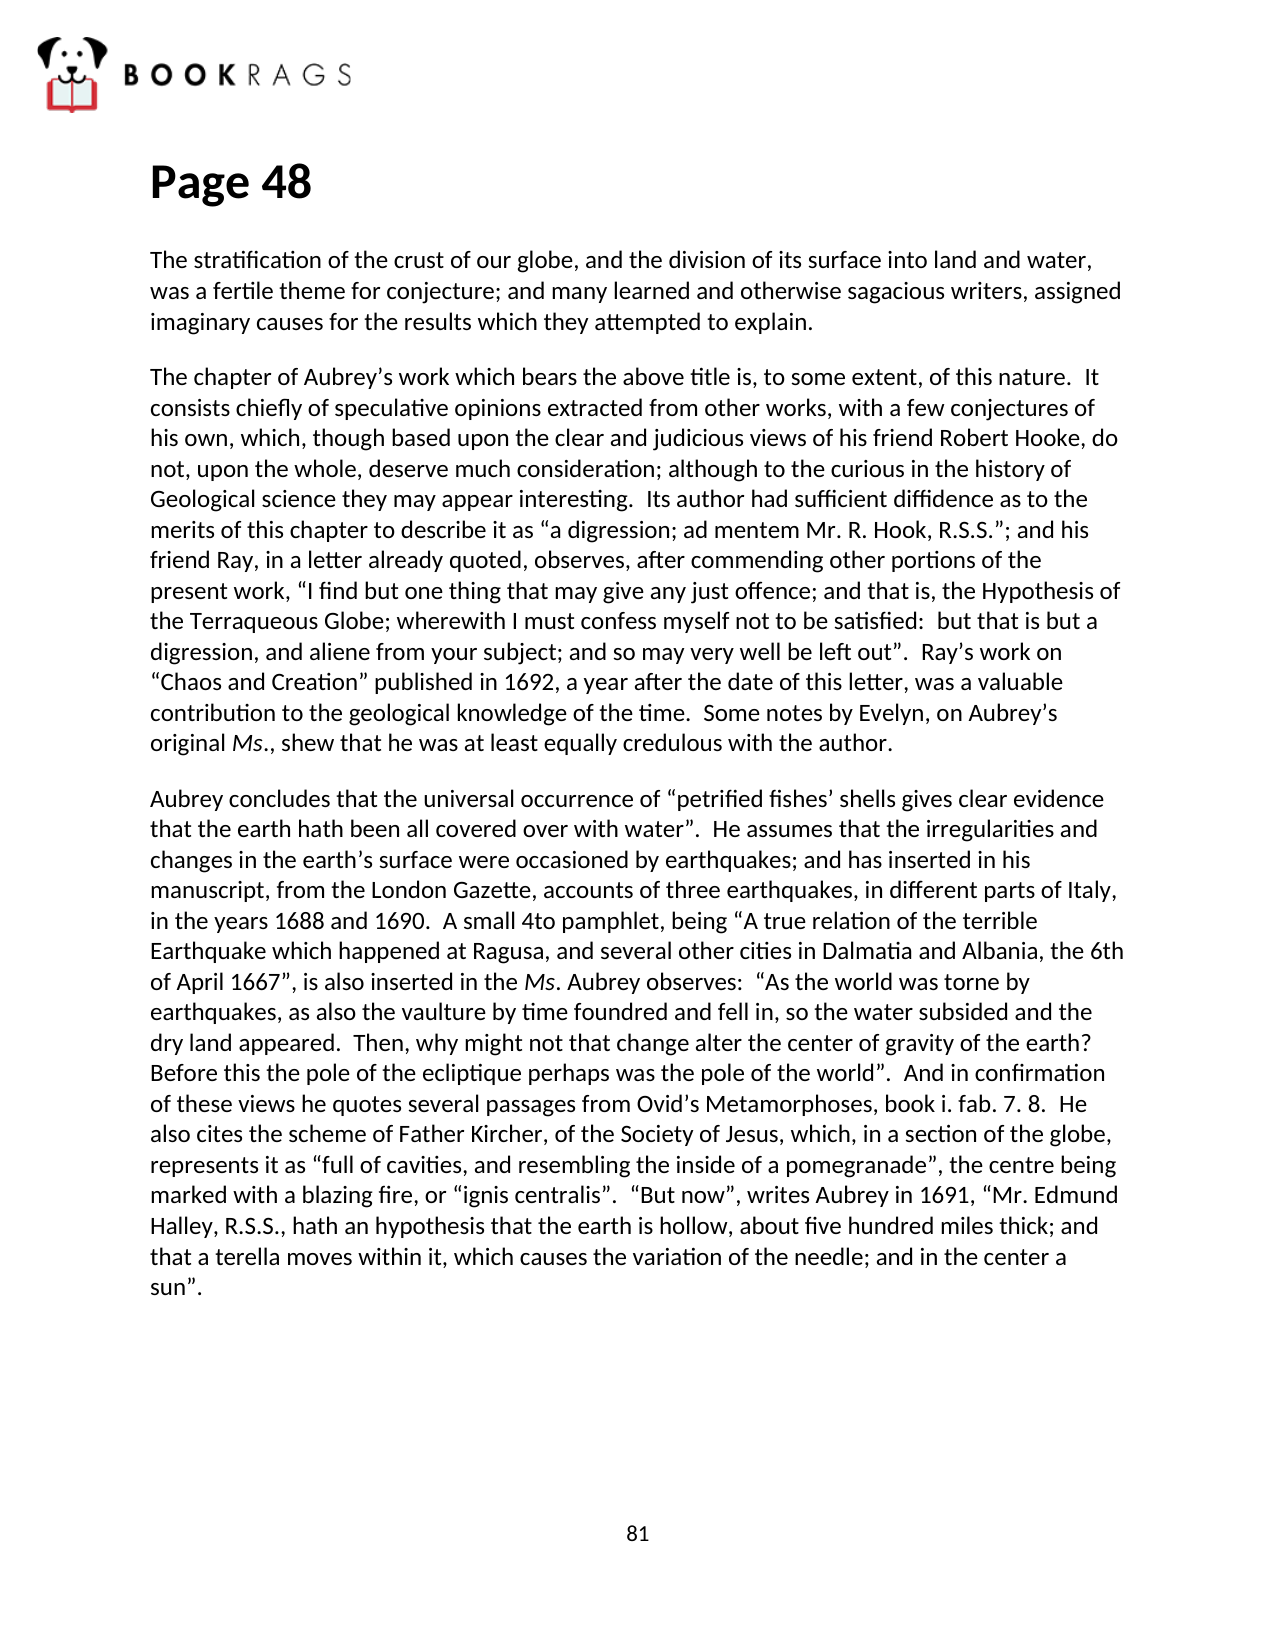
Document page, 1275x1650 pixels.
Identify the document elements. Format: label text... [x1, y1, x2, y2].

text The chapter of Aubrey’s work which bears the above title is, to some extent, of this nature. It consists chiefly of speculative opinions extracted from other works, with a few conjectures of his own, which, though based upon the clear and judicious views of his friend Robert Hooke, do not, upon the whole, deserve much consideration; although to the curious in the history of Geological science they may appear interesting. Its author had sufficient diffidence as to the merits of this chapter to describe it as “a digression; ad mentem Mr. R. Hook, R.S.S.”; and his friend Ray, in a letter already quoted, observes, after commending other portions of the present work, “I find but one thing that may give any just offence; and that is, the Hypothesis of the Terraqueous Globe; wherewith I must confess myself not to be satisfied: but that is but a digression, and aliene from your subject; and so may very well be left out”. Ray’s work on “Chaos and Creation” published in 1692, a year after the date of this letter, was a valuable contribution to the geological knowledge of the time. Some notes by Evelyn, on Aubrey’s original Ms., shew that he was at least equally credulous with the author. [150, 361, 1125, 758]
picture [37, 37, 351, 113]
text The stratification of the crust of our globe, and the division of its surface into land and water, was a fertile theme for conjecture; and many learned and otherwise sagacious writers, assigned imaginary causes for the results which they attempted to explain. [150, 244, 1125, 336]
text Aubrey concludes that the universal occurrence of “petrified fishes’ shells gives clear evidence that the earth hath been all covered over with water”. He assumes that the irregularities and changes in the earth’s surface were occasioned by earthquakes; and has inserted in his manuscript, from the London Gazette, accounts of three earthquakes, in different parts of Italy, in the years 1688 and 1690. A small 4to pamphlet, being “A true relation of the terrible Earthquake which happened at Ragusa, and several other cities in Dalmatia and Albania, the 6th of April 1667”, is also inserted in the Ms. Aubrey observes: “As the world was torne by earthquakes, as also the vaulture by time foundred and fell in, so the water subsided and the dry land appeared. Then, why might not that change alter the center of gravity of the earth? Before this the pole of the ecliptique perhaps was the pole of the world”. And in confirmation of these views he quotes several passages from Ovid’s Metamorphoses, book i. fab. 7. 8. He also cites the scheme of Father Kircher, of the Society of Jesus, which, in a section of the globe, represents it as “full of cavities, and resembling the inside of a pomegranade”, the centre being marked with a blazing fire, or “ignis centralis”. “But now”, writes Aubrey in 1691, “Mr. Edmund Halley, R.S.S., hath an hypothesis that the earth is hollow, about five hundred miles thick; and that a terella moves within it, which causes the variation of the needle; and in the center a sun”. [150, 783, 1125, 1302]
text Page 48 [150, 150, 1125, 211]
